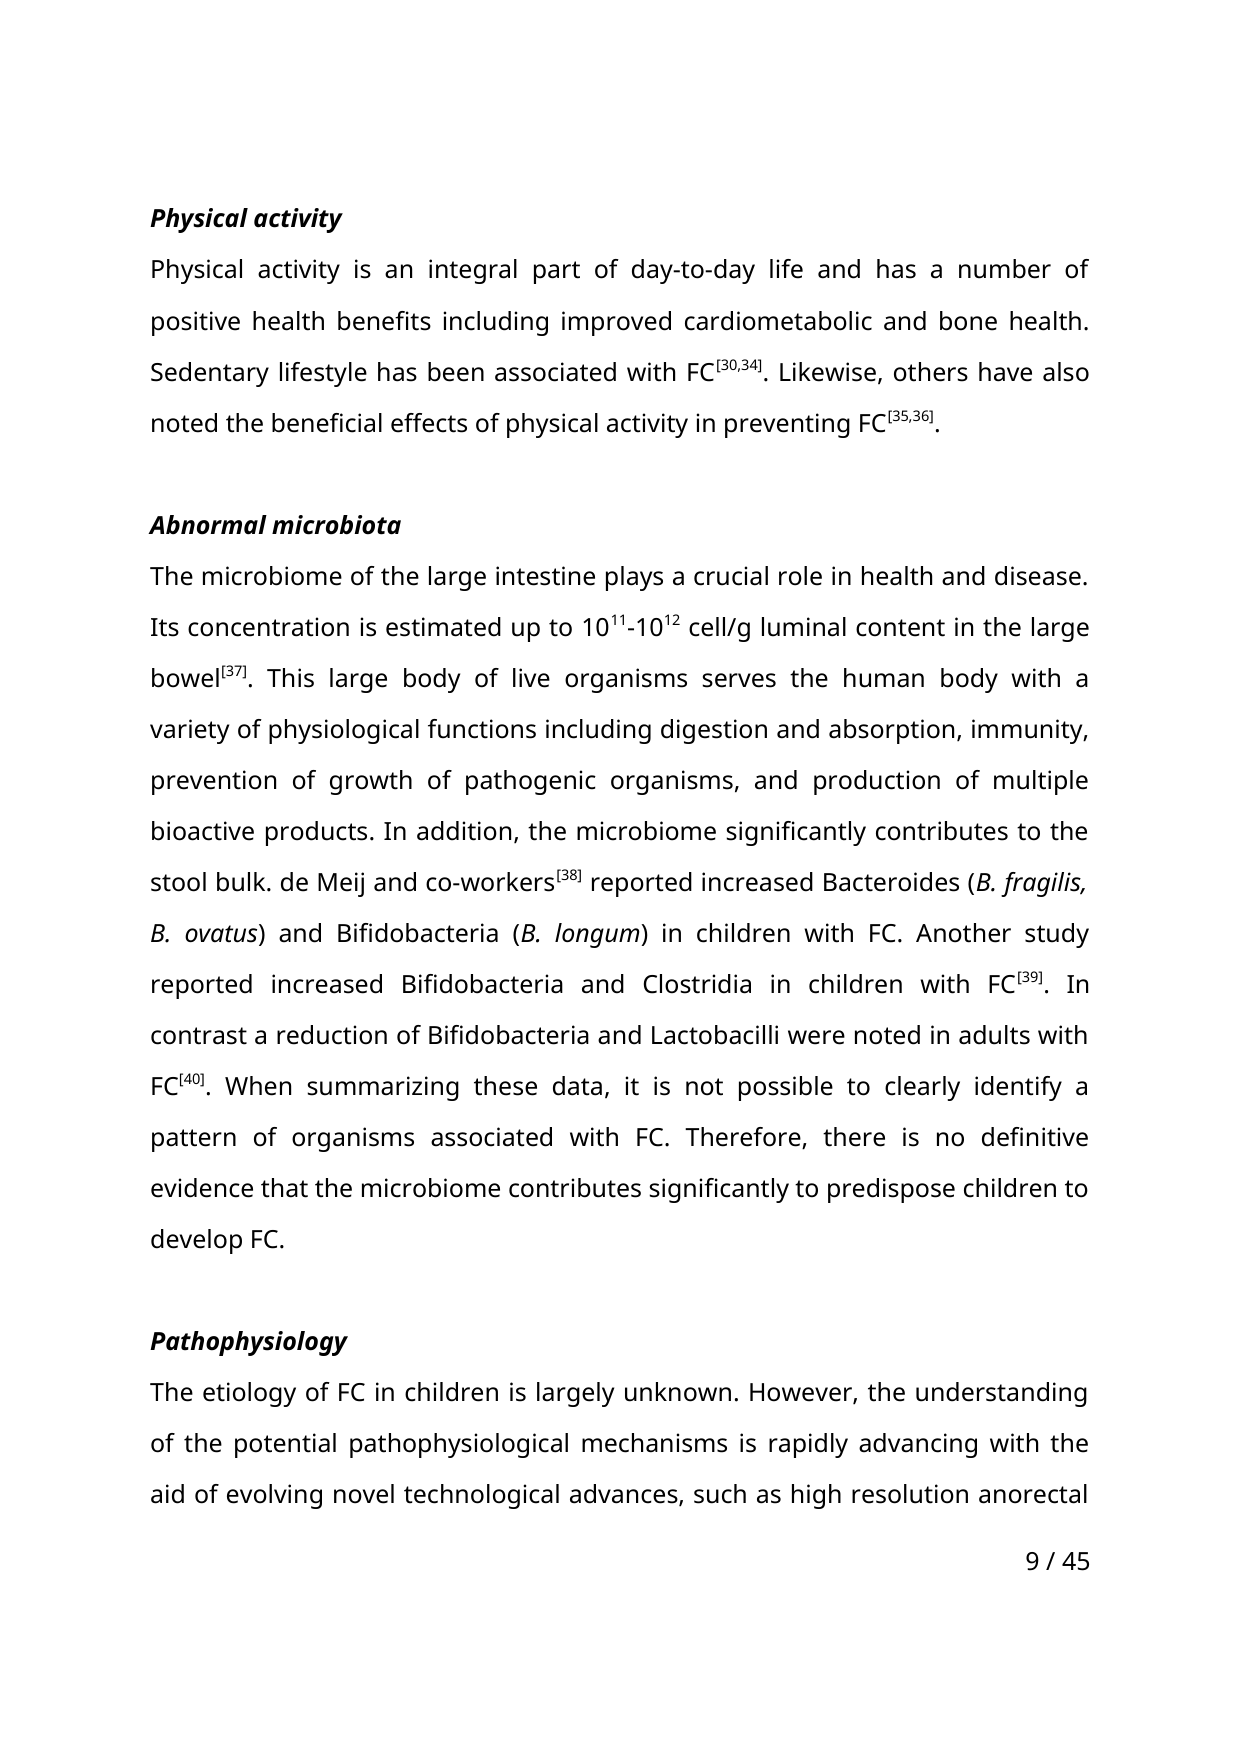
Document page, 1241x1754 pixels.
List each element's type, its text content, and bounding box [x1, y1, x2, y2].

text The microbiome of the large intestine plays a crucial role in health and disease. Its concentration is estimated up to 1011-1012 cell/g luminal content in the large bowel[37]. This large body of live organisms serves the human body with a variety of physiological functions including digestion and absorption, immunity, prevention of growth of pathogenic organisms, and production of multiple bioactive products. In addition, the microbiome significantly contributes to the stool bulk. de Meij and co-workers[38] reported increased Bacteroides (B. fragilis, B. ovatus) and Bifidobacteria (B. longum) in children with FC. Another study reported increased Bifidobacteria and Clostridia in children with FC[39]. In contrast a reduction of Bifidobacteria and Lactobacilli were noted in adults with FC[40]. When summarizing these data, it is not possible to clearly identify a pattern of organisms associated with FC. Therefore, there is no definitive evidence that the microbiome contributes significantly to predispose children to develop FC. [150, 558, 1090, 1256]
text Physical activity [150, 201, 1090, 235]
text Pathophysiology [150, 1324, 1090, 1358]
text Physical activity is an integral part of day-to-day life and has a number of positive health benefits including improved cardiometabolic and bone health. Sedentary lifestyle has been associated with FC[30,34]. Likewise, others have also noted the beneficial effects of physical activity in preventing FC[35,36]. [150, 252, 1090, 439]
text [150, 1375, 1090, 1511]
text Abnormal microbiota [150, 507, 1090, 541]
